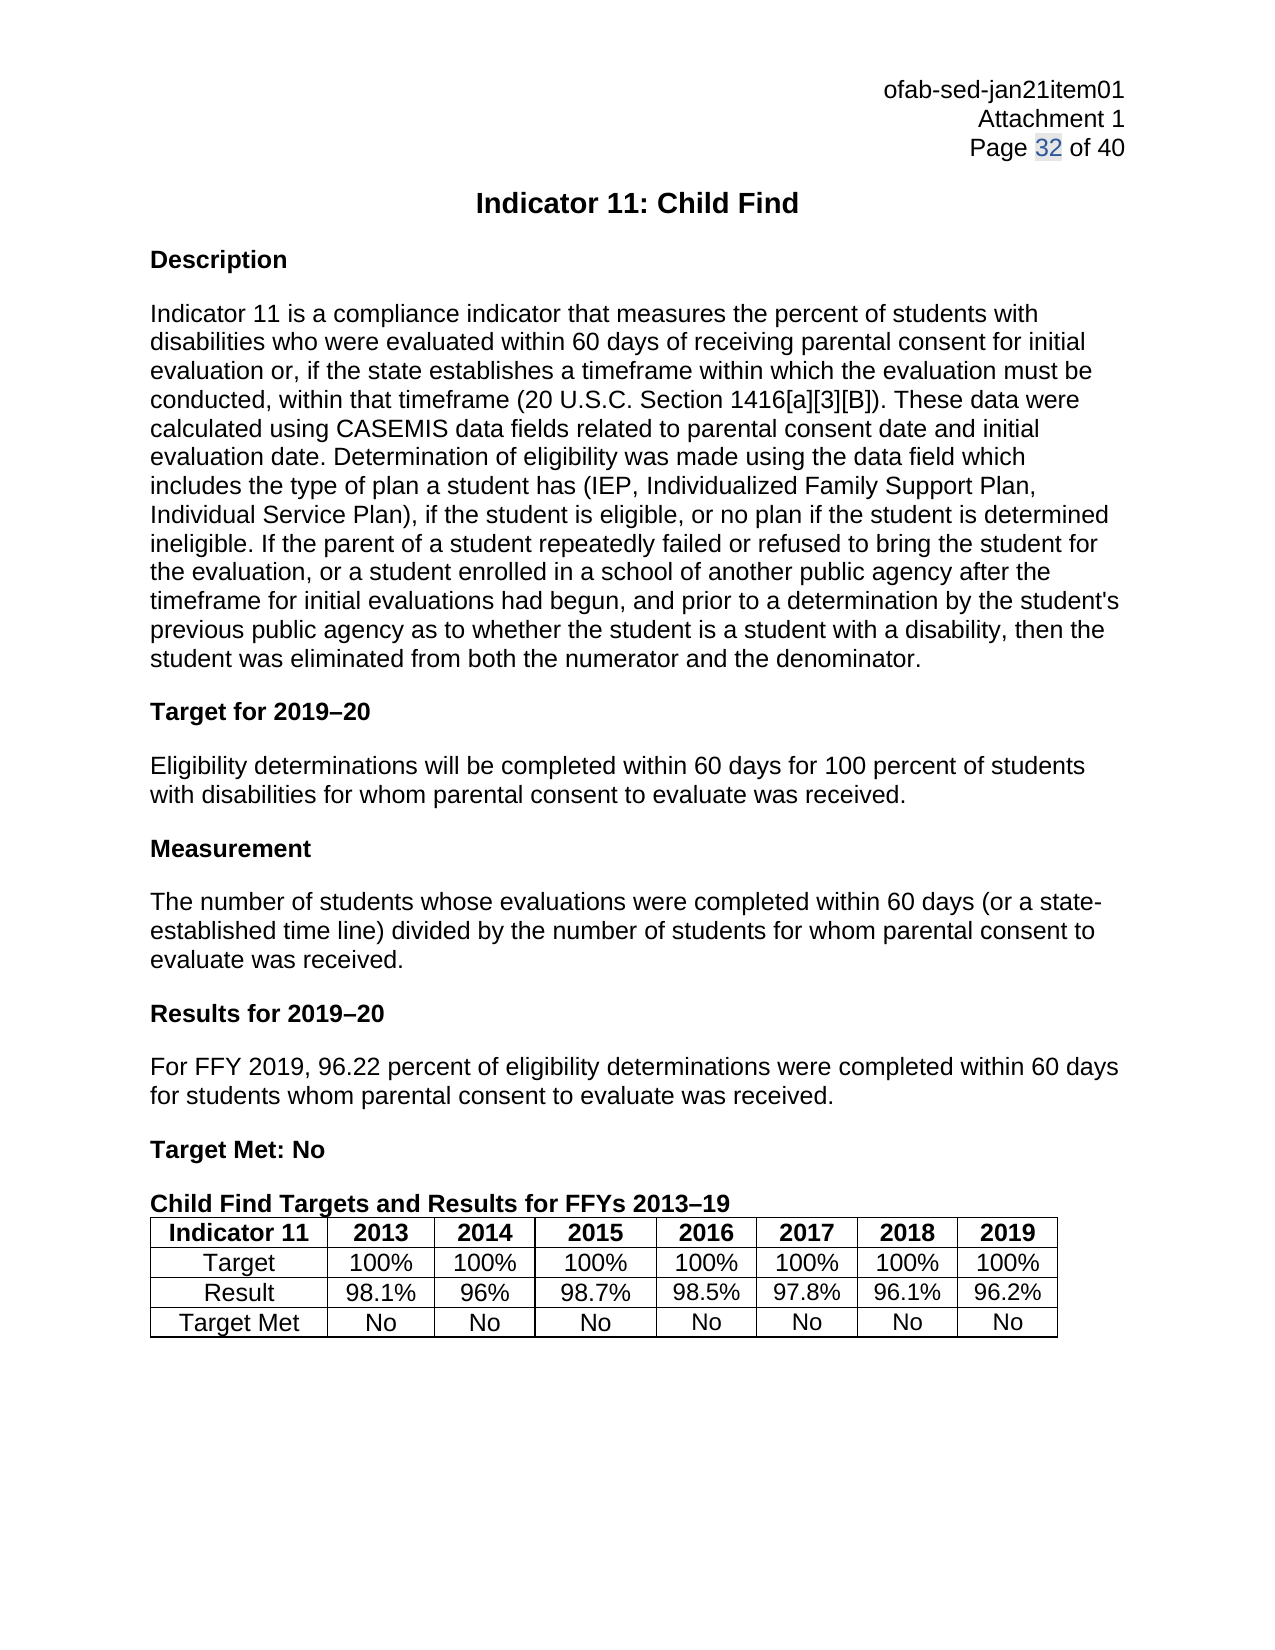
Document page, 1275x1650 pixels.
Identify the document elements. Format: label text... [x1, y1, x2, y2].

table_header 2013 [328, 1218, 434, 1247]
table_cell 100% [858, 1248, 957, 1277]
table_cell No [657, 1308, 756, 1336]
table_cell 100% [536, 1248, 656, 1277]
subtitle Target Met: No [150, 1135, 1125, 1163]
table_header 2018 [858, 1218, 957, 1247]
table_cell 96.2% [958, 1278, 1057, 1307]
text Child Find Targets and Results for FFYs 2013–19 [150, 1188, 1125, 1217]
table_cell No [536, 1308, 656, 1336]
subtitle Indicator 11: Child Find [150, 186, 1125, 220]
table_cell 100% [757, 1248, 857, 1277]
table_cell 96% [435, 1278, 534, 1307]
table_cell No [328, 1308, 434, 1336]
table_header Indicator 11 [151, 1218, 327, 1247]
table_cell 100% [657, 1248, 756, 1277]
subtitle Results for 2019–20 [150, 998, 1125, 1027]
table_cell No [435, 1308, 534, 1336]
table_cell 98.5% [657, 1278, 756, 1307]
table_header 2015 [536, 1218, 656, 1247]
table_header 2016 [657, 1218, 756, 1247]
subtitle Measurement [150, 833, 1125, 862]
table_cell 100% [958, 1248, 1057, 1277]
table_cell 98.7% [536, 1278, 656, 1307]
table_cell Target [151, 1248, 327, 1277]
table_cell 98.1% [328, 1278, 434, 1307]
table_cell 100% [328, 1248, 434, 1277]
table_cell Result [151, 1278, 327, 1307]
table_header 2014 [435, 1218, 534, 1247]
table_header 2017 [757, 1218, 857, 1247]
table_header 2019 [958, 1218, 1057, 1247]
table_cell No [958, 1308, 1057, 1336]
table_cell 96.1% [858, 1278, 957, 1307]
table_cell No [858, 1308, 957, 1336]
table_cell Target Met [151, 1308, 327, 1336]
table_cell 97.8% [757, 1278, 857, 1307]
text Indicator 11 is a compliance indicator that measures the percent of students with disabilities who were evaluated within 60 days of receiving parental consent for initial evaluation or, if the state establishes a timeframe within which the evaluation must be conducted, within that timeframe (20 U.S.C. Section 1416[a][3][B]). These data were calculated using CASEMIS data fields related to parental consent date and initial evaluation date. Determination of eligibility was made using the data field which includes the type of plan a student has (IEP, Individualized Family Support Plan, Individual Service Plan), if the student is eligible, or no plan if the student is determined ineligible. If the parent of a student repeatedly failed or refused to bring the student for the evaluation, or a student enrolled in a school of another public agency after the timeframe for initial evaluations had begun, and prior to a determination by the student's previous public agency as to whether the student is a student with a disability, then the student was eliminated from both the numerator and the denominator. [150, 298, 1125, 672]
table_cell No [757, 1308, 857, 1336]
text The number of students whose evaluations were completed within 60 days (or a state-established time line) divided by the number of students for whom parental consent to evaluate was received. [150, 887, 1125, 973]
text Eligibility determinations will be completed within 60 days for 100 percent of students with disabilities for whom parental consent to evaluate was received. [150, 751, 1125, 808]
table_cell 100% [435, 1248, 534, 1277]
text For FFY 2019, 96.22 percent of eligibility determinations were completed within 60 days for students whom parental consent to evaluate was received. [150, 1052, 1125, 1110]
subtitle Description [150, 245, 1125, 273]
subtitle Target for 2019–20 [150, 697, 1125, 726]
